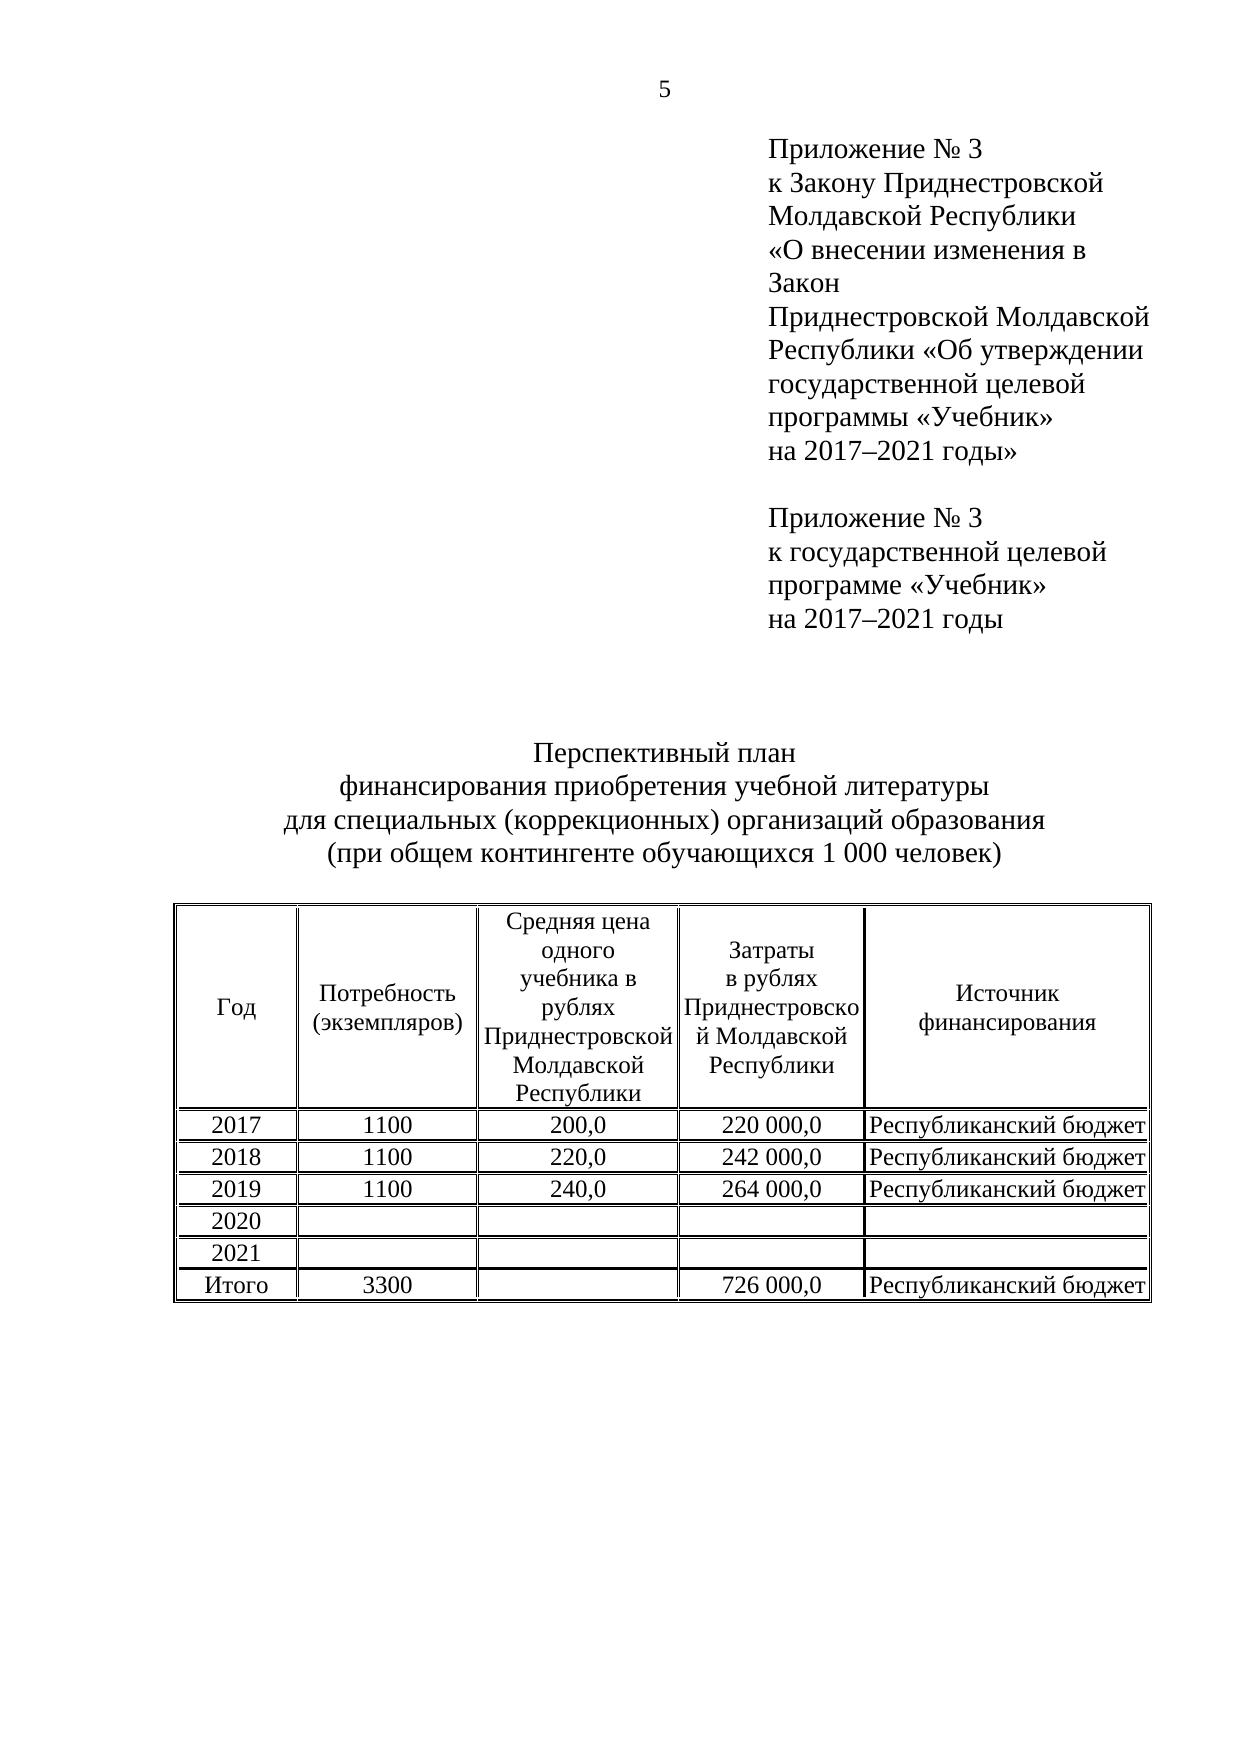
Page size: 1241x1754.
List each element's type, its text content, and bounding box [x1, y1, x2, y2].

table_cell 2020 [177, 1203, 296, 1235]
table_cell 242 000,0 [680, 1143, 863, 1171]
text Приложение № 3 к Закону Приднестровской Молдавской Республики «О внесении изменения в Закон [768, 131, 1152, 299]
table_cell Республиканский бюджет [866, 1171, 1149, 1203]
text финансирования приобретения учебной литературы [177, 768, 1152, 802]
table_cell [680, 1239, 863, 1267]
table_cell 220,0 [479, 1143, 677, 1171]
table_cell Республиканский бюджет [866, 1107, 1149, 1139]
table_cell [866, 1203, 1149, 1235]
table_cell Республиканский бюджет [864, 1267, 1149, 1299]
table_cell Республиканский бюджет [866, 1139, 1149, 1171]
table_cell 220 000,0 [680, 1111, 863, 1139]
table_cell [478, 1270, 679, 1299]
table_header Потребность (экземпляров) [298, 906, 477, 1107]
table_cell 3300 [298, 1270, 477, 1299]
text на 2017–2021 годы [768, 601, 1152, 634]
table_cell [299, 1207, 476, 1235]
table_cell 2017 [177, 1107, 296, 1139]
table_cell 240,0 [479, 1175, 677, 1203]
table_cell 726 000,0 [679, 1270, 864, 1299]
table_cell 2021 [177, 1235, 296, 1267]
table_cell 1100 [299, 1175, 476, 1203]
text для специальных (коррекционных) организаций образования [177, 802, 1152, 836]
table_header Год [177, 906, 297, 1107]
table_cell 1100 [299, 1111, 476, 1139]
table_header Затраты в рублях Приднестровской Молдавской Республики [679, 906, 864, 1107]
table_cell Итого [177, 1267, 297, 1299]
text Перспективный план [177, 735, 1152, 768]
table_cell 1100 [299, 1143, 476, 1171]
table_cell [866, 1235, 1149, 1267]
text Приложение № 3 [768, 500, 1152, 534]
text к государственной целевой программе «Учебник» [768, 534, 1152, 601]
table_header Средняя цена одного учебника в рублях Приднестровской Молдавской Республики [478, 906, 679, 1107]
table_cell [479, 1239, 677, 1267]
text (при общем контингенте обучающихся 1 000 человек) [177, 836, 1152, 869]
table_cell [479, 1207, 677, 1235]
table_cell [299, 1239, 476, 1267]
text Приднестровской Молдавской Республики «Об утверждении государственной целевой программы «Учебник» на 2017–2021 годы» [768, 299, 1152, 467]
table_cell 2018 [177, 1139, 296, 1171]
table_cell 2019 [177, 1171, 296, 1203]
table_cell [680, 1207, 863, 1235]
table_header Источник финансирования [864, 906, 1149, 1107]
table_cell 200,0 [479, 1111, 677, 1139]
table_cell 264 000,0 [680, 1175, 863, 1203]
